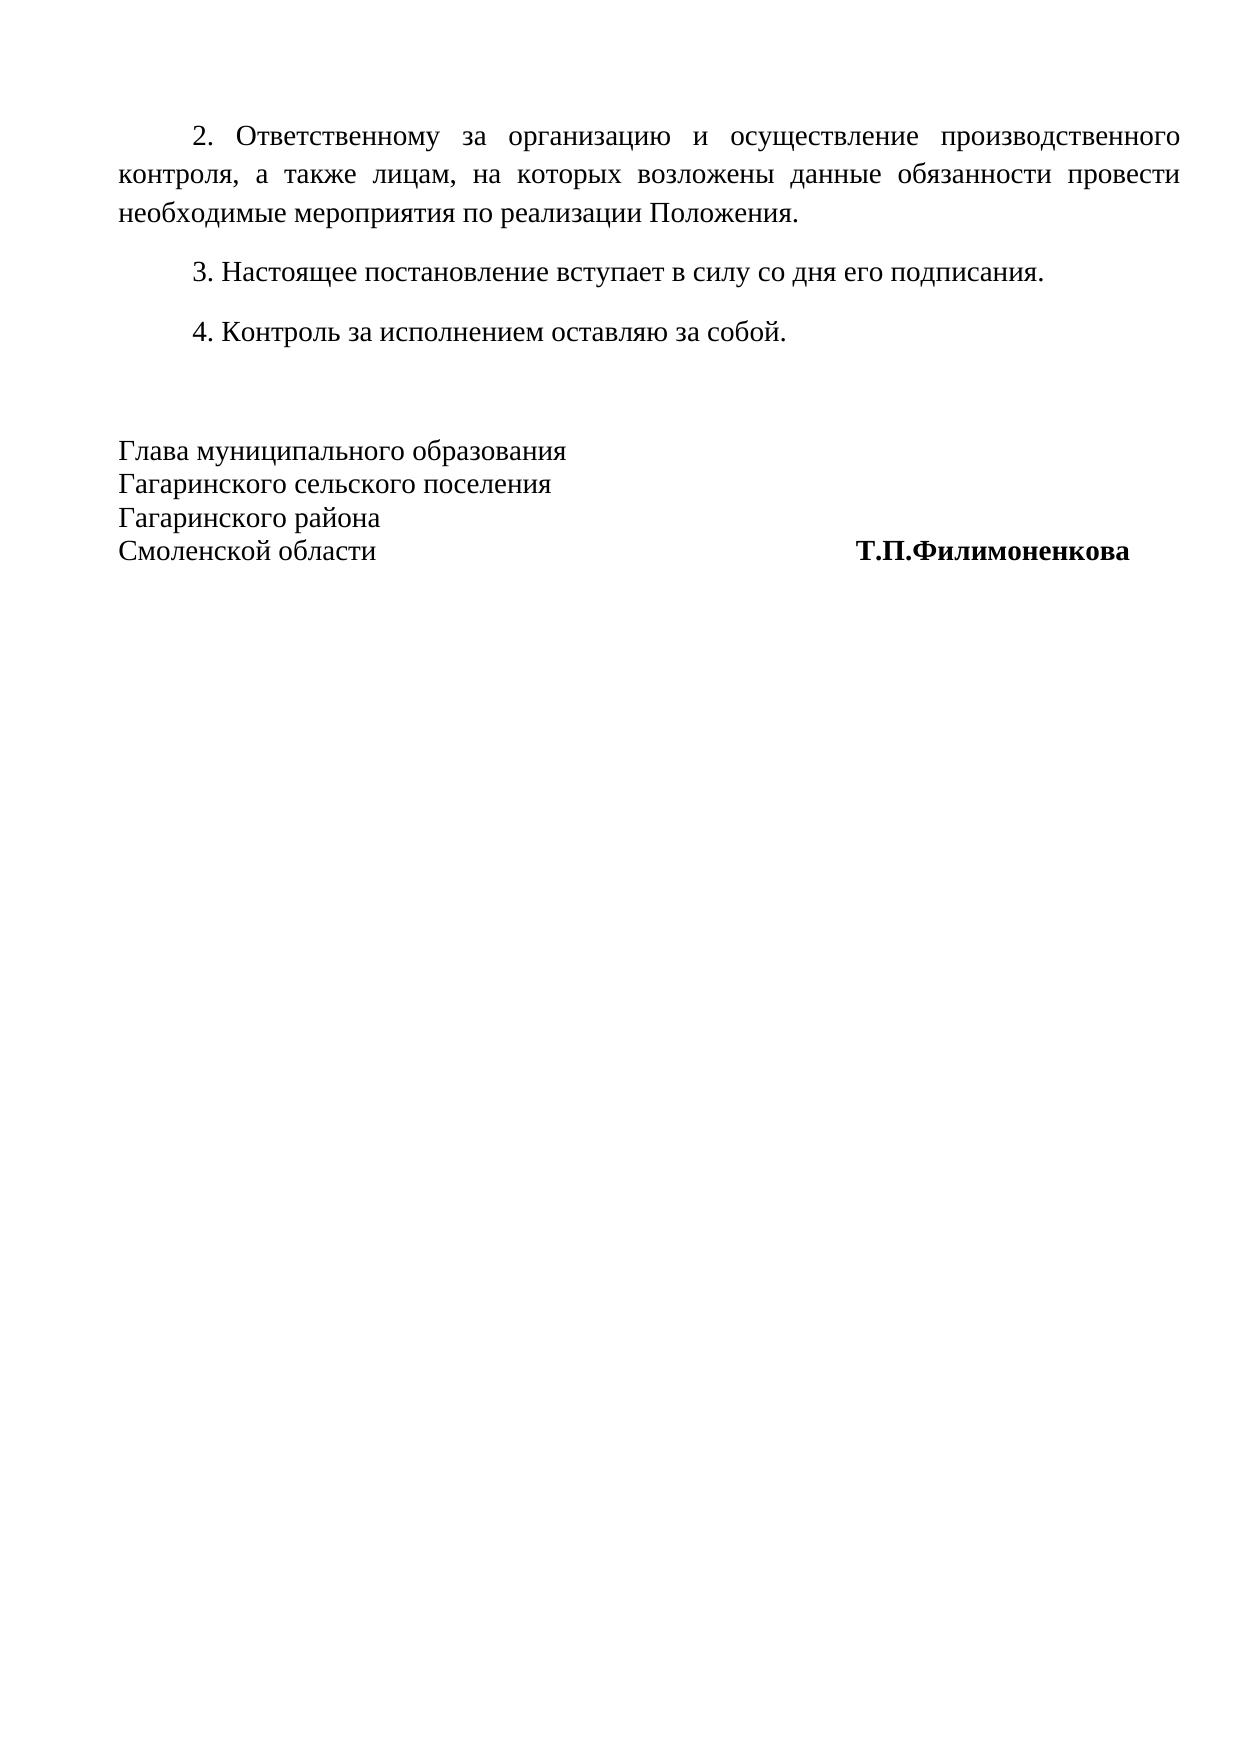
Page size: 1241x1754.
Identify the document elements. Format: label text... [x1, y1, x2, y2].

text 4. Контроль за исполнением оставляю за собой. [118, 314, 1181, 347]
text Гагаринского сельского поселения [118, 466, 1181, 500]
text 2. Ответственному за организацию и осуществление производственного контроля, а также лицам, на которых возложены данные обязанности провести необходимые мероприятия по реализации Положения. [118, 118, 1181, 229]
text Гагаринского района [118, 500, 1181, 533]
text Смоленской области Т.П.Филимоненкова [118, 533, 1181, 567]
text 3. Настоящее постановление вступает в силу со дня его подписания. [118, 254, 1181, 288]
text Глава муниципального образования [118, 433, 1181, 466]
